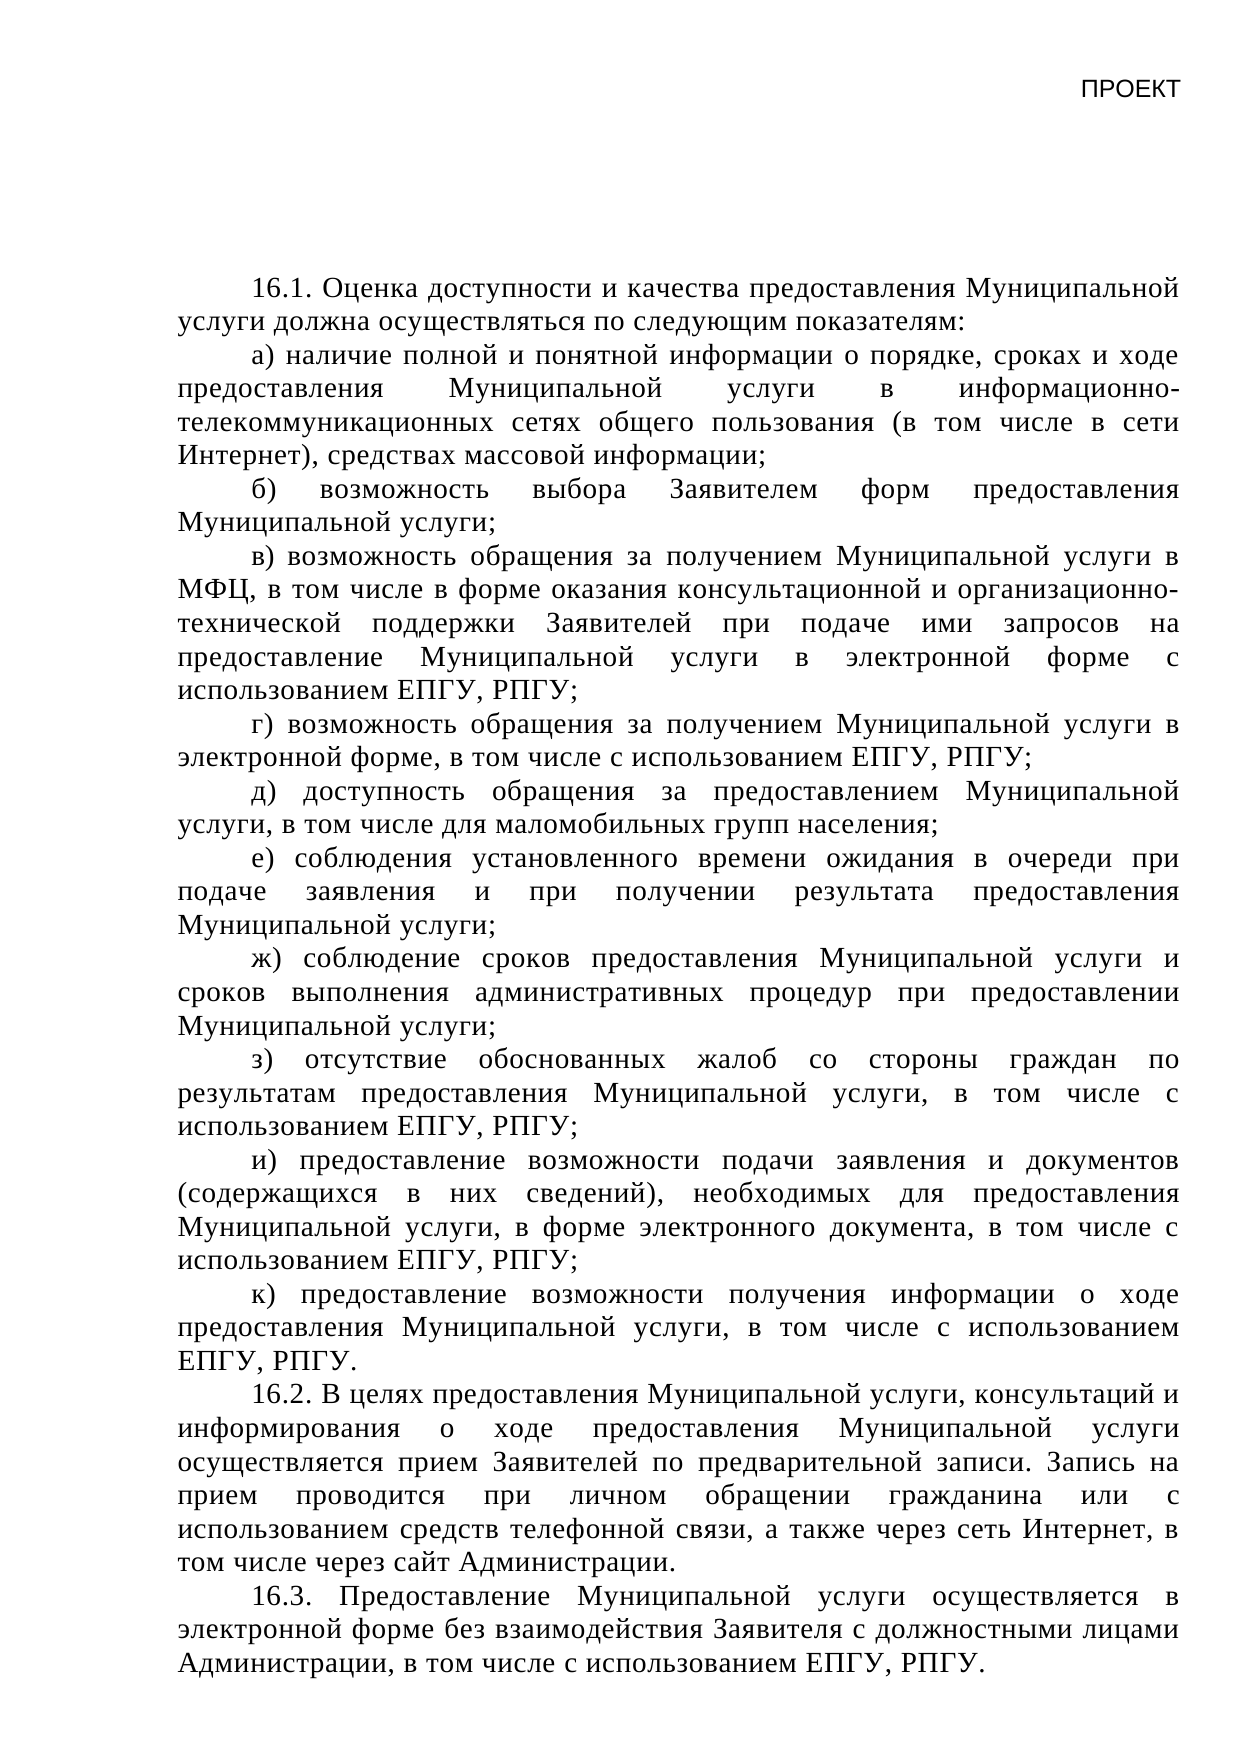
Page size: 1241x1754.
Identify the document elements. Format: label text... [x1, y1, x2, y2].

text з) отсутствие обоснованных жалоб со стороны граждан по результатам предоставления Муниципальной услуги, в том числе с использованием ЕПГУ, РПГУ; [177, 1041, 1181, 1142]
text к) предоставление возможности получения информации о ходе предоставления Муниципальной услуги, в том числе с использованием ЕПГУ, РПГУ. [177, 1276, 1181, 1377]
text г) возможность обращения за получением Муниципальной услуги в электронной форме, в том числе с использованием ЕПГУ, РПГУ; [177, 706, 1181, 773]
text ж) соблюдение сроков предоставления Муниципальной услуги и сроков выполнения административных процедур при предоставлении Муниципальной услуги; [177, 941, 1181, 1041]
text б) возможность выбора Заявителем форм предоставления Муниципальной услуги; [177, 471, 1181, 538]
text д) доступность обращения за предоставлением Муниципальной услуги, в том числе для маломобильных групп населения; [177, 773, 1181, 840]
text 16.1. Оценка доступности и качества предоставления Муниципальной услуги должна осуществляться по следующим показателям: [177, 270, 1181, 337]
text е) соблюдения установленного времени ожидания в очереди при подаче заявления и при получении результата предоставления Муниципальной услуги; [177, 840, 1181, 941]
text в) возможность обращения за получением Муниципальной услуги в МФЦ, в том числе в форме оказания консультационной и организационно-технической поддержки Заявителей при подаче ими запросов на предоставление Муниципальной услуги в электронной форме с использованием ЕПГУ, РПГУ; [177, 538, 1181, 706]
text и) предоставление возможности подачи заявления и документов (содержащихся в них сведений), необходимых для предоставления Муниципальной услуги, в форме электронного документа, в том числе с использованием ЕПГУ, РПГУ; [177, 1142, 1181, 1276]
text а) наличие полной и понятной информации о порядке, сроках и ходе предоставления Муниципальной услуги в информационно-телекоммуникационных сетях общего пользования (в том числе в сети Интернет), средствах массовой информации; [177, 337, 1181, 471]
text 16.2. В целях предоставления Муниципальной услуги, консультаций и информирования о ходе предоставления Муниципальной услуги осуществляется прием Заявителей по предварительной записи. Запись на прием проводится при личном обращении гражданина или с использованием средств телефонной связи, а также через сеть Интернет, в том числе через сайт Администрации. [177, 1377, 1181, 1578]
text 16.3. Предоставление Муниципальной услуги осуществляется в электронной форме без взаимодействия Заявителя с должностными лицами Администрации, в том числе с использованием ЕПГУ, РПГУ. [177, 1578, 1181, 1678]
